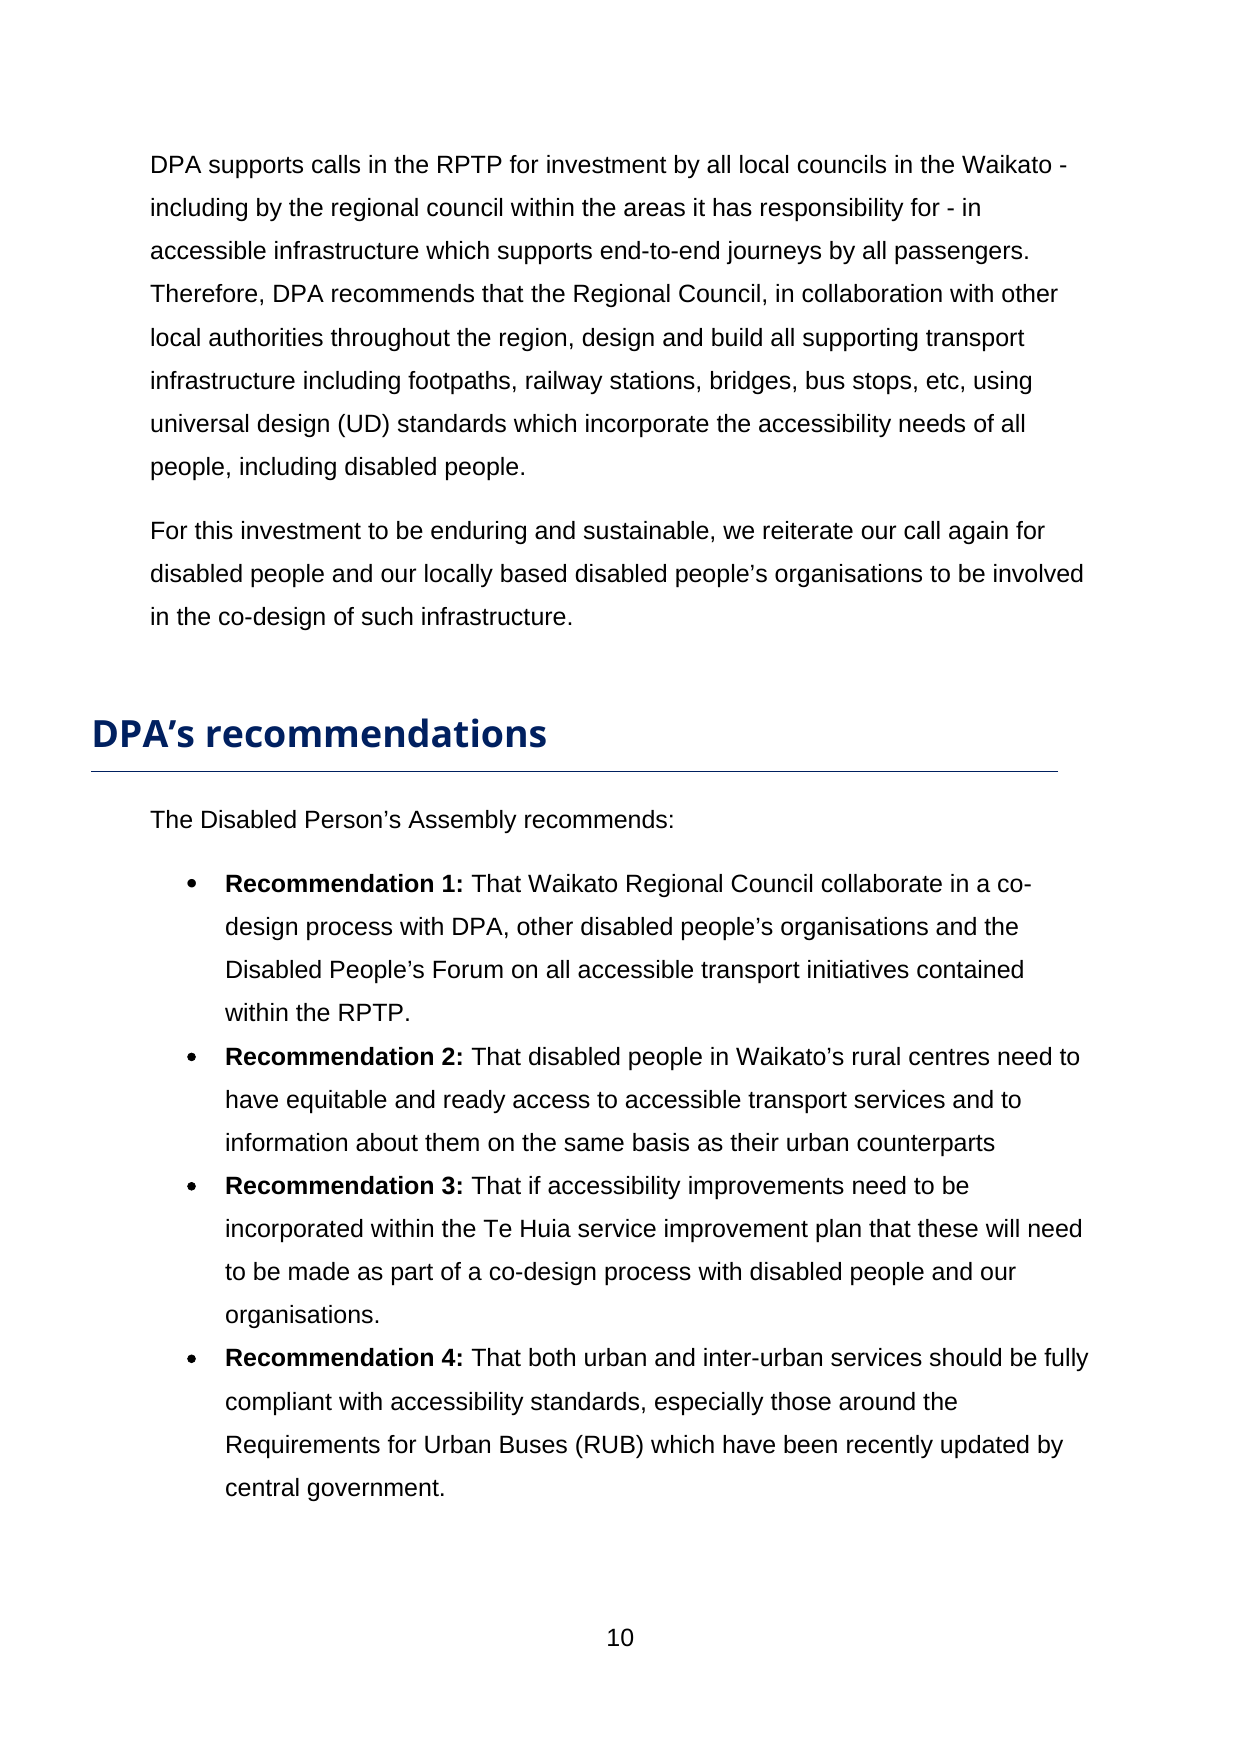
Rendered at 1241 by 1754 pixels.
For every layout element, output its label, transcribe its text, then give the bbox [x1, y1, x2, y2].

list Recommendation 2: That disabled people in Waikato’s rural centres need to have equitable and ready access to accessible transport services and to information about them on the same basis as their urban counterparts [187, 1041, 1090, 1156]
subtitle DPA’s recommendations [91, 708, 1058, 771]
text The Disabled Person’s Assembly recommends: [150, 805, 1090, 834]
list Recommendation 4: That both urban and inter-urban services should be fully compliant with accessibility standards, especially those around the Requirements for Urban Buses (RUB) which have been recently updated by central government. [187, 1343, 1090, 1501]
list Recommendation 1: That Waikato Regional Council collaborate in a co-design process with DPA, other disabled people’s organisations and the Disabled People’s Forum on all accessible transport initiatives contained within the RPTP. [187, 869, 1090, 1027]
list Recommendation 3: That if accessibility improvements need to be incorporated within the Te Huia service improvement plan that these will need to be made as part of a co-design process with disabled people and our organisations. [187, 1171, 1090, 1329]
text DPA supports calls in the RPTP for investment by all local councils in the Waikato - including by the regional council within the areas it has responsibility for - in accessible infrastructure which supports end-to-end journeys by all passengers. Therefore, DPA recommends that the Regional Council, in collaboration with other local authorities throughout the region, design and build all supporting transport infrastructure including footpaths, railway stations, bridges, bus stops, etc, using universal design (UD) standards which incorporate the accessibility needs of all people, including disabled people. [150, 150, 1090, 481]
text For this investment to be enduring and sustainable, we reiterate our call again for disabled people and our locally based disabled people’s organisations to be involved in the co-design of such infrastructure. [150, 516, 1090, 631]
